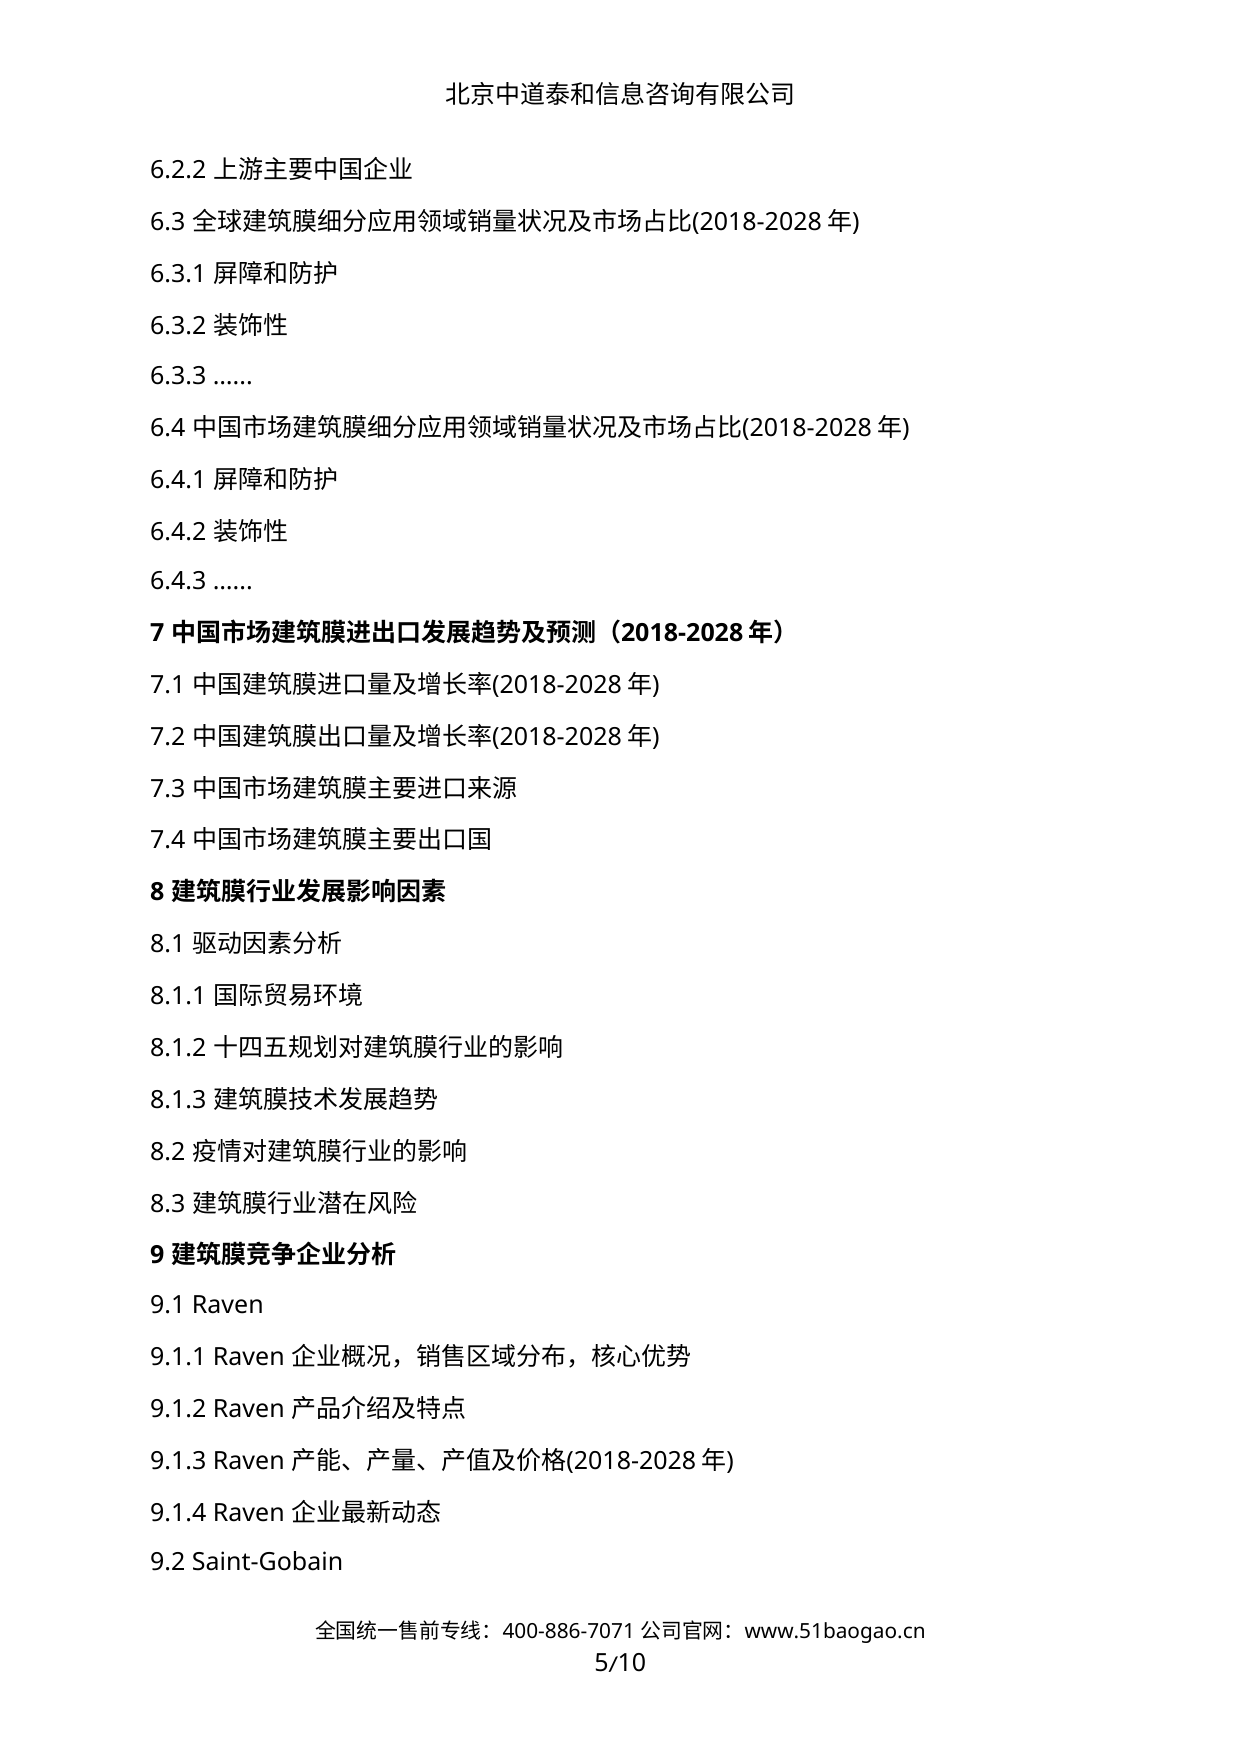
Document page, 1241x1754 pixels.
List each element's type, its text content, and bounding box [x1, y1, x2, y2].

text 7.4 中国市场建筑膜主要出口国 [150, 820, 1090, 856]
text 9.1.1 Raven 企业概况，销售区域分布，核心优势 [150, 1337, 1090, 1373]
text 8 建筑膜行业发展影响因素 [150, 872, 1090, 908]
text 8.2 疫情对建筑膜行业的影响 [150, 1131, 1090, 1167]
text 7.1 中国建筑膜进口量及增长率(2018-2028年) [150, 664, 1090, 701]
text 6.3.2 装饰性 [150, 306, 1090, 342]
text 6.3.3 …... [150, 357, 1090, 392]
text 9.2 Saint-Gobain [150, 1544, 1090, 1578]
text 8.1 驱动因素分析 [150, 924, 1090, 960]
text 6.3 全球建筑膜细分应用领域销量状况及市场占比(2018-2028年) [150, 202, 1090, 238]
text 6.2.2 上游主要中国企业 [150, 150, 1090, 186]
text 9.1.2 Raven 产品介绍及特点 [150, 1388, 1090, 1425]
text 8.1.1 国际贸易环境 [150, 976, 1090, 1012]
text 6.4.3 …... [150, 563, 1090, 597]
text 8.3 建筑膜行业潜在风险 [150, 1183, 1090, 1219]
text 6.4.2 装饰性 [150, 511, 1090, 547]
text 9.1.4 Raven 企业最新动态 [150, 1492, 1090, 1528]
text 7.3 中国市场建筑膜主要进口来源 [150, 768, 1090, 804]
text 9.1.3 Raven 产能、产量、产值及价格(2018-2028年) [150, 1440, 1090, 1477]
text 9.1 Raven [150, 1287, 1090, 1321]
text 6.4 中国市场建筑膜细分应用领域销量状况及市场占比(2018-2028年) [150, 407, 1090, 443]
text 9 建筑膜竞争企业分析 [150, 1235, 1090, 1271]
text 7.2 中国建筑膜出口量及增长率(2018-2028年) [150, 716, 1090, 752]
text 8.1.3 建筑膜技术发展趋势 [150, 1079, 1090, 1116]
text 6.4.1 屏障和防护 [150, 459, 1090, 495]
text 8.1.2 十四五规划对建筑膜行业的影响 [150, 1027, 1090, 1064]
text 6.3.1 屏障和防护 [150, 254, 1090, 290]
text 7 中国市场建筑膜进出口发展趋势及预测（2018-2028年） [150, 612, 1090, 649]
